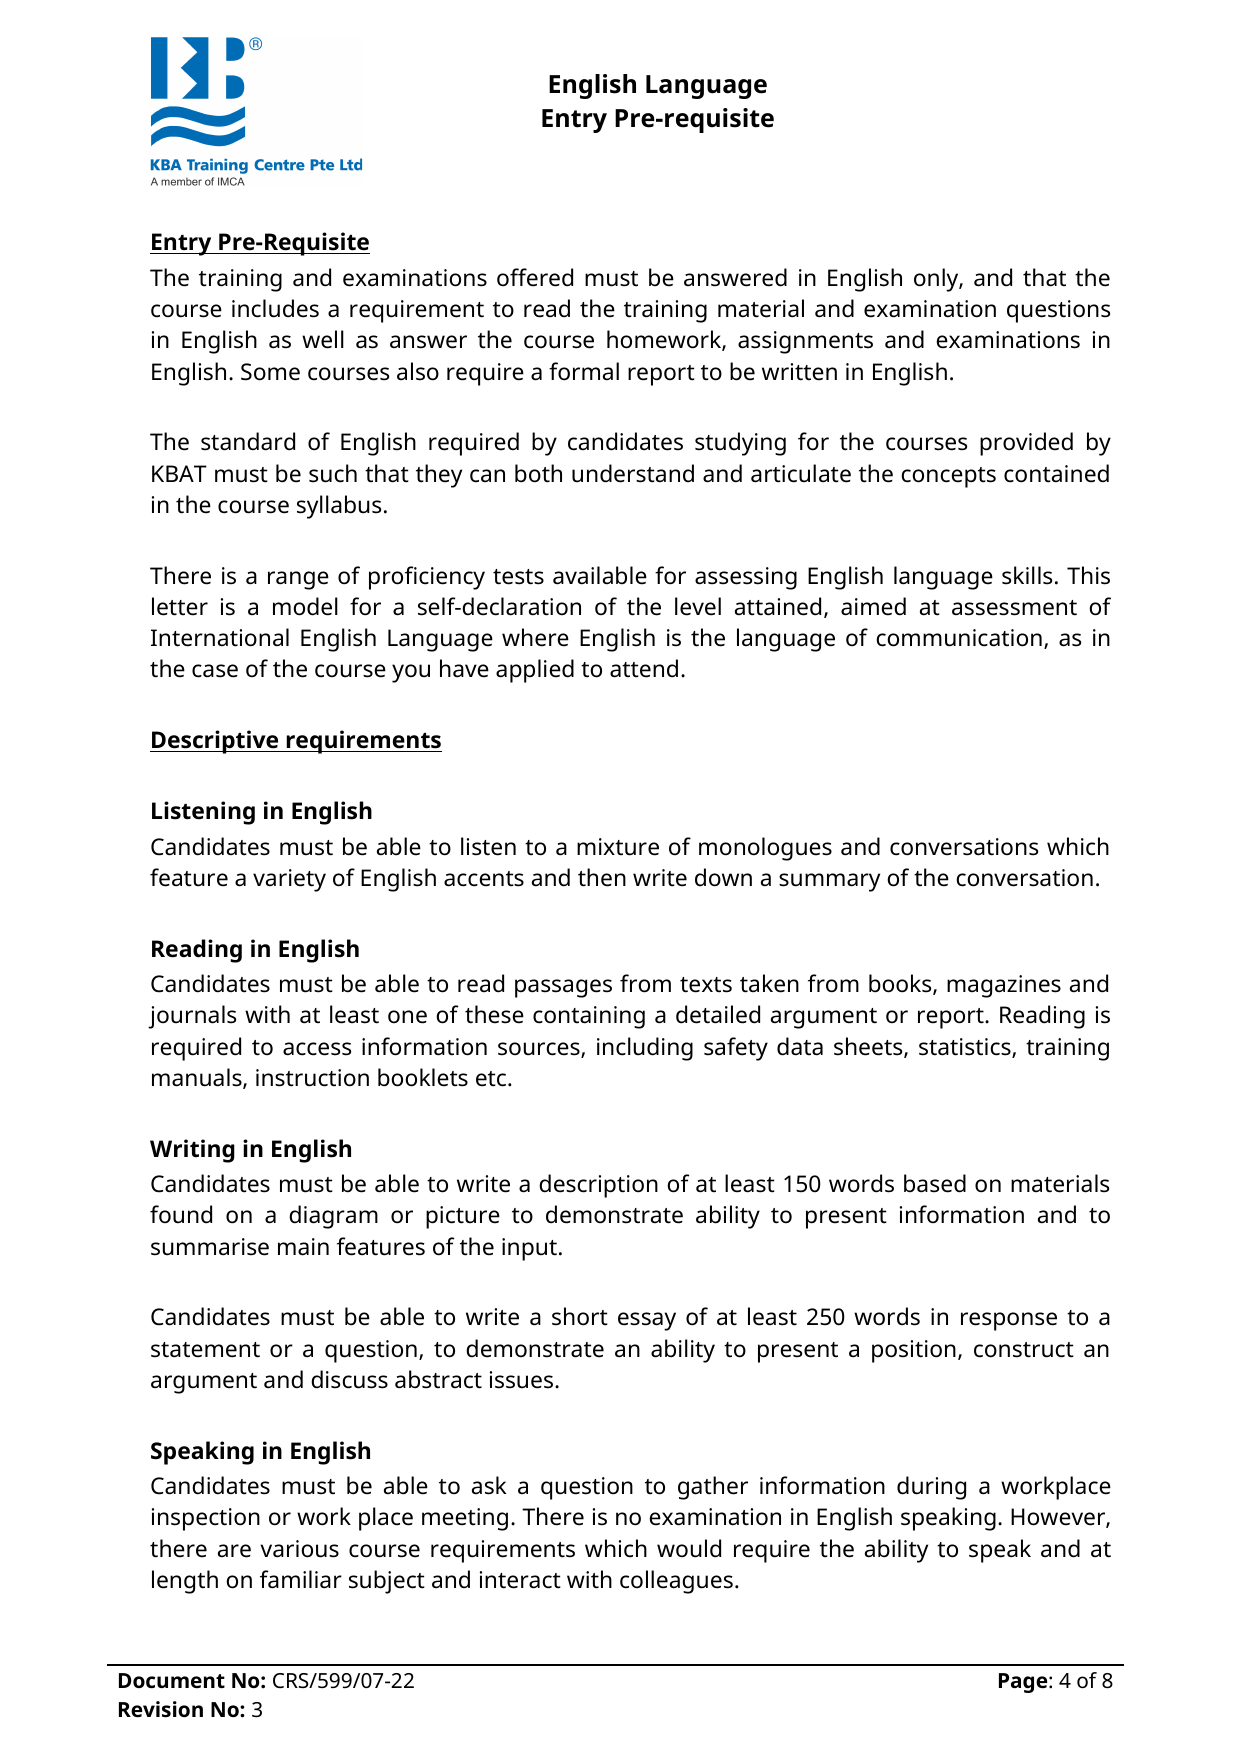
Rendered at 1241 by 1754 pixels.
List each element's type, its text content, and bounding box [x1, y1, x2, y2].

picture [150, 37, 363, 186]
text Candidates must be able to ask a question to gather information during a workplace inspection or work place meeting. There is no examination in English speaking. However, there are various course requirements which would require the ability to speak and at length on familiar subject and interact with colleagues. [150, 1470, 1112, 1595]
text Candidates must be able to listen to a mixture of monologues and conversations which feature a variety of English accents and then write down a summary of the conversation. [150, 830, 1112, 893]
text Candidates must be able to read passages from texts taken from books, magazines and journals with at least one of these containing a detailed argument or report. Reading is required to access information sources, including safety data sheets, statistics, training manuals, instruction booklets etc. [150, 968, 1112, 1093]
text Candidates must be able to write a description of at least 150 words based on materials found on a diagram or picture to demonstrate ability to present information and to summarise main features of the input. [150, 1168, 1112, 1262]
text The standard of English required by candidates studying for the courses provided by KBAT must be such that they can both understand and articulate the concepts contained in the course syllabus. [150, 426, 1112, 520]
text Reading in English [150, 932, 1112, 964]
text The training and examinations offered must be answered in English only, and that the course includes a requirement to read the training material and examination questions in English as well as answer the course homework, assignments and examinations in English. Some courses also require a formal report to be written in English. [150, 262, 1112, 387]
text Candidates must be able to write a short essay of at least 250 words in response to a statement or a question, to demonstrate an ability to present a position, construct an argument and discuss abstract issues. [150, 1301, 1112, 1395]
text Listening in English [150, 795, 1112, 826]
text Speaking in English [150, 1434, 1112, 1466]
text Entry Pre-Requisite [150, 226, 1112, 257]
text There is a range of proficiency tests available for assessing English language skills. This letter is a model for a self-declaration of the level attained, aimed at assessment of International English Language where English is the language of communication, as in the case of the course you have applied to attend. [150, 559, 1112, 684]
text Descriptive requirements [150, 724, 1112, 755]
text Writing in English [150, 1132, 1112, 1164]
